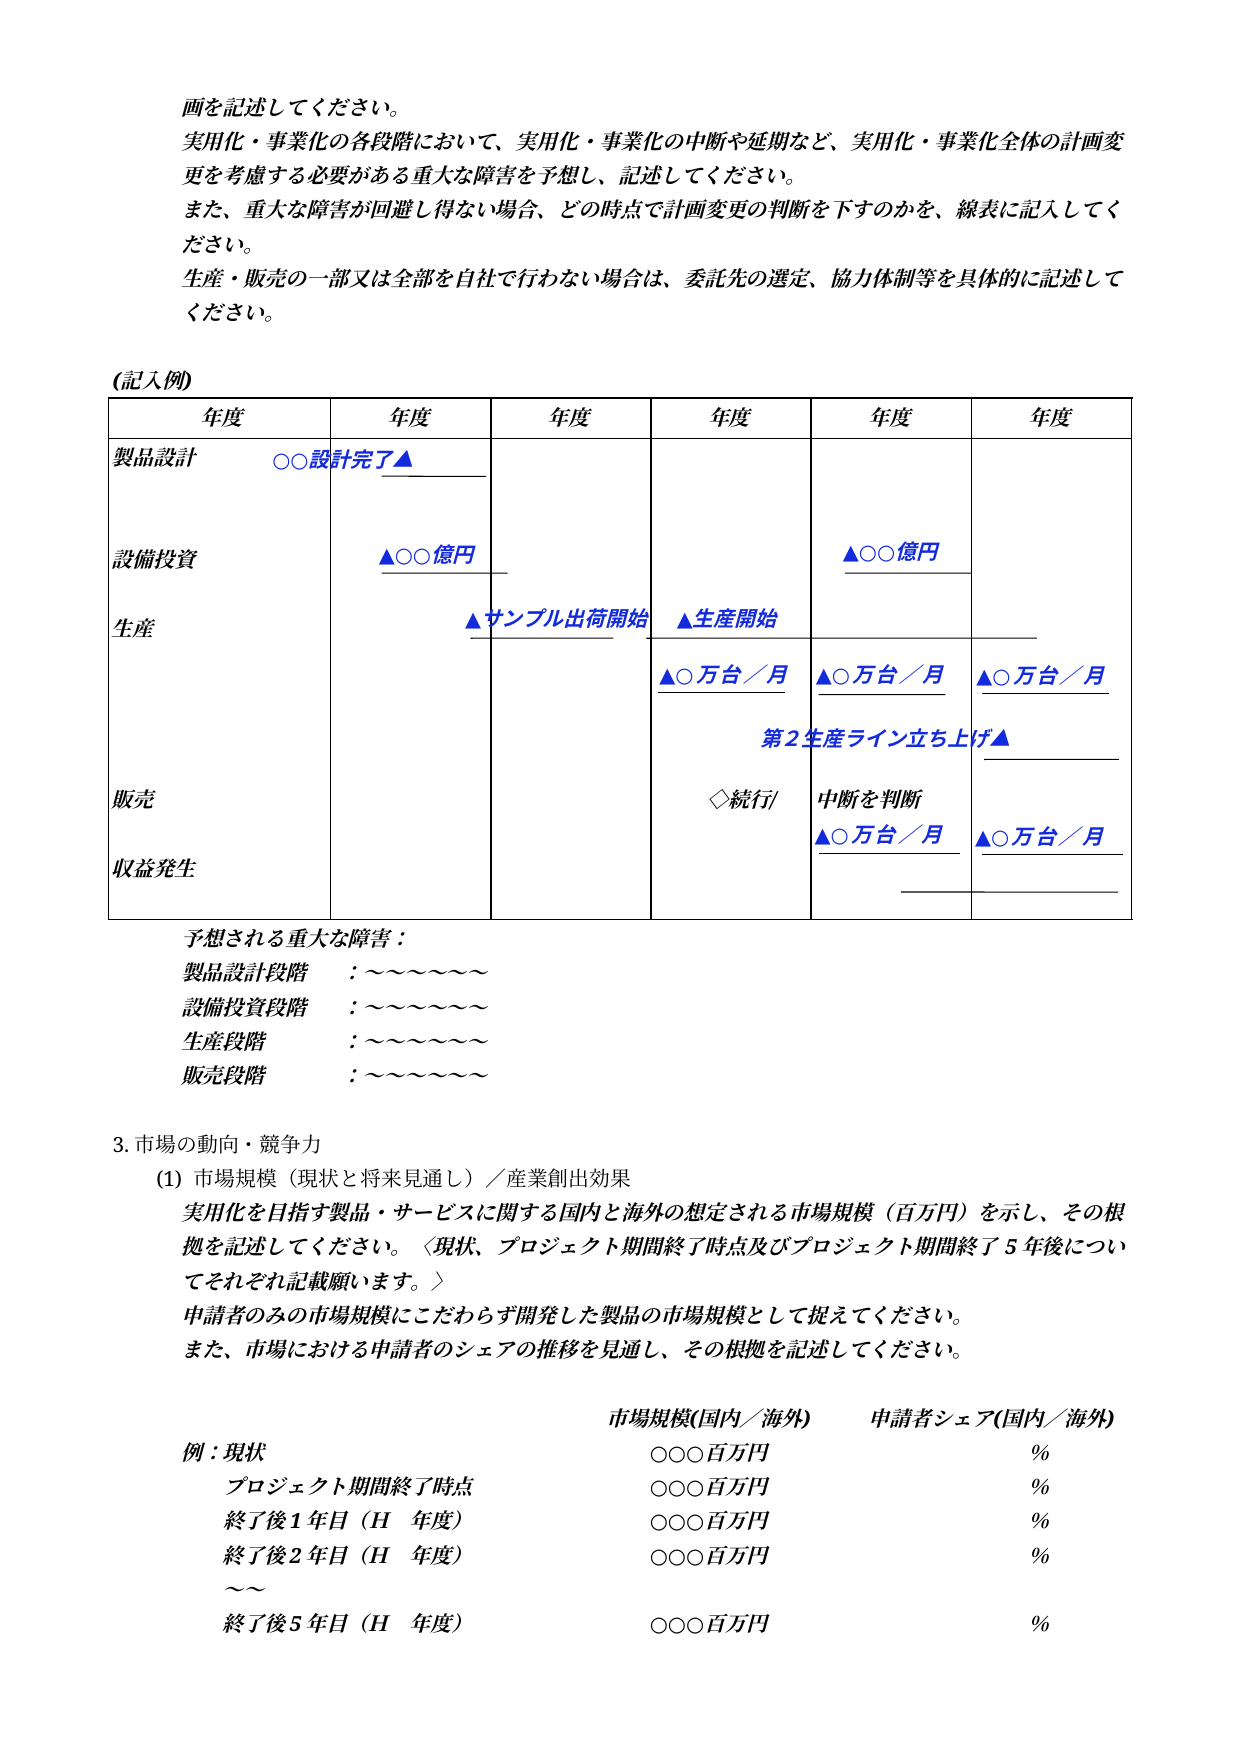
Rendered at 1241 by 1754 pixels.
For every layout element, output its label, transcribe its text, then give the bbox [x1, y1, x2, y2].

text また、重大な障害が回避し得ない場合、どの時点で計画変更の判断を下すのかを、線表に記入してください。 [181, 192, 1128, 260]
table_cell 製品設計 設備投資 生産 販売 収益発生 [109, 439, 330, 919]
text 終了後5年目（Ｈ 年度） ○○○百万円 ％ [181, 1606, 1128, 1640]
table_cell 中断を判断 [812, 439, 971, 637]
text 予想される重大な障害： [181, 920, 1128, 954]
text 実用化を目指す製品・サービスに関する国内と海外の想定される市場規模（百万円）を示し、その根拠を記述してください。〈現状、プロジェクト期間終了時点及びプロジェクト期間終了5年後についてそれぞれ記載願います。〉 [181, 1194, 1128, 1297]
table_header 年度 [492, 399, 650, 437]
table_header 年度 [331, 399, 490, 437]
text 製品設計段階 ：～～～～～～ [181, 954, 1128, 989]
table_header 年度 [109, 399, 330, 437]
table_cell 中断を判断 [812, 639, 971, 919]
text 生産段階 ：～～～～～～ [181, 1023, 1128, 1057]
table_cell [492, 439, 650, 919]
table_cell ◇続行/ [652, 639, 810, 919]
text (記入例) [112, 363, 1128, 397]
text 3. 市場の動向・競争力 [112, 1126, 1128, 1160]
text 申請者のみの市場規模にこだわらず開発した製品の市場規模として捉えてください。 [181, 1297, 1128, 1332]
table_cell [972, 439, 1131, 919]
table_header 年度 [812, 399, 971, 437]
table_header 年度 [652, 399, 810, 437]
table_header 年度 [972, 399, 1131, 437]
text 市場規模(国内／海外) 申請者シェア(国内／海外) [181, 1400, 1128, 1434]
text 終了後1年目（Ｈ 年度） ○○○百万円 ％ [181, 1503, 1128, 1537]
table_cell ◇続行/ [652, 439, 810, 637]
text 例：現状 ○○○百万円 ％ [181, 1434, 1128, 1469]
text 設備投資段階 ：～～～～～～ [181, 989, 1128, 1023]
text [181, 89, 1128, 123]
text 終了後2年目（Ｈ 年度） ○○○百万円 ％ [181, 1537, 1128, 1571]
text 実用化・事業化の各段階において、実用化・事業化の中断や延期など、実用化・事業化全体の計画変更を考慮する必要がある重大な障害を予想し、記述してください。 [181, 123, 1128, 192]
text 販売段階 ：～～～～～～ [181, 1057, 1128, 1092]
text ～～ [181, 1571, 1128, 1606]
table_cell [331, 439, 490, 919]
text 生産・販売の一部又は全部を自社で行わない場合は、委託先の選定、協力体制等を具体的に記述してください。 [181, 260, 1128, 329]
text プロジェクト期間終了時点 ○○○百万円 ％ [181, 1469, 1128, 1503]
text また、市場における申請者のシェアの推移を見通し、その根拠を記述してください。 [181, 1332, 1128, 1366]
list 市場規模（現状と将来見通し）／産業創出効果 [156, 1160, 1128, 1194]
